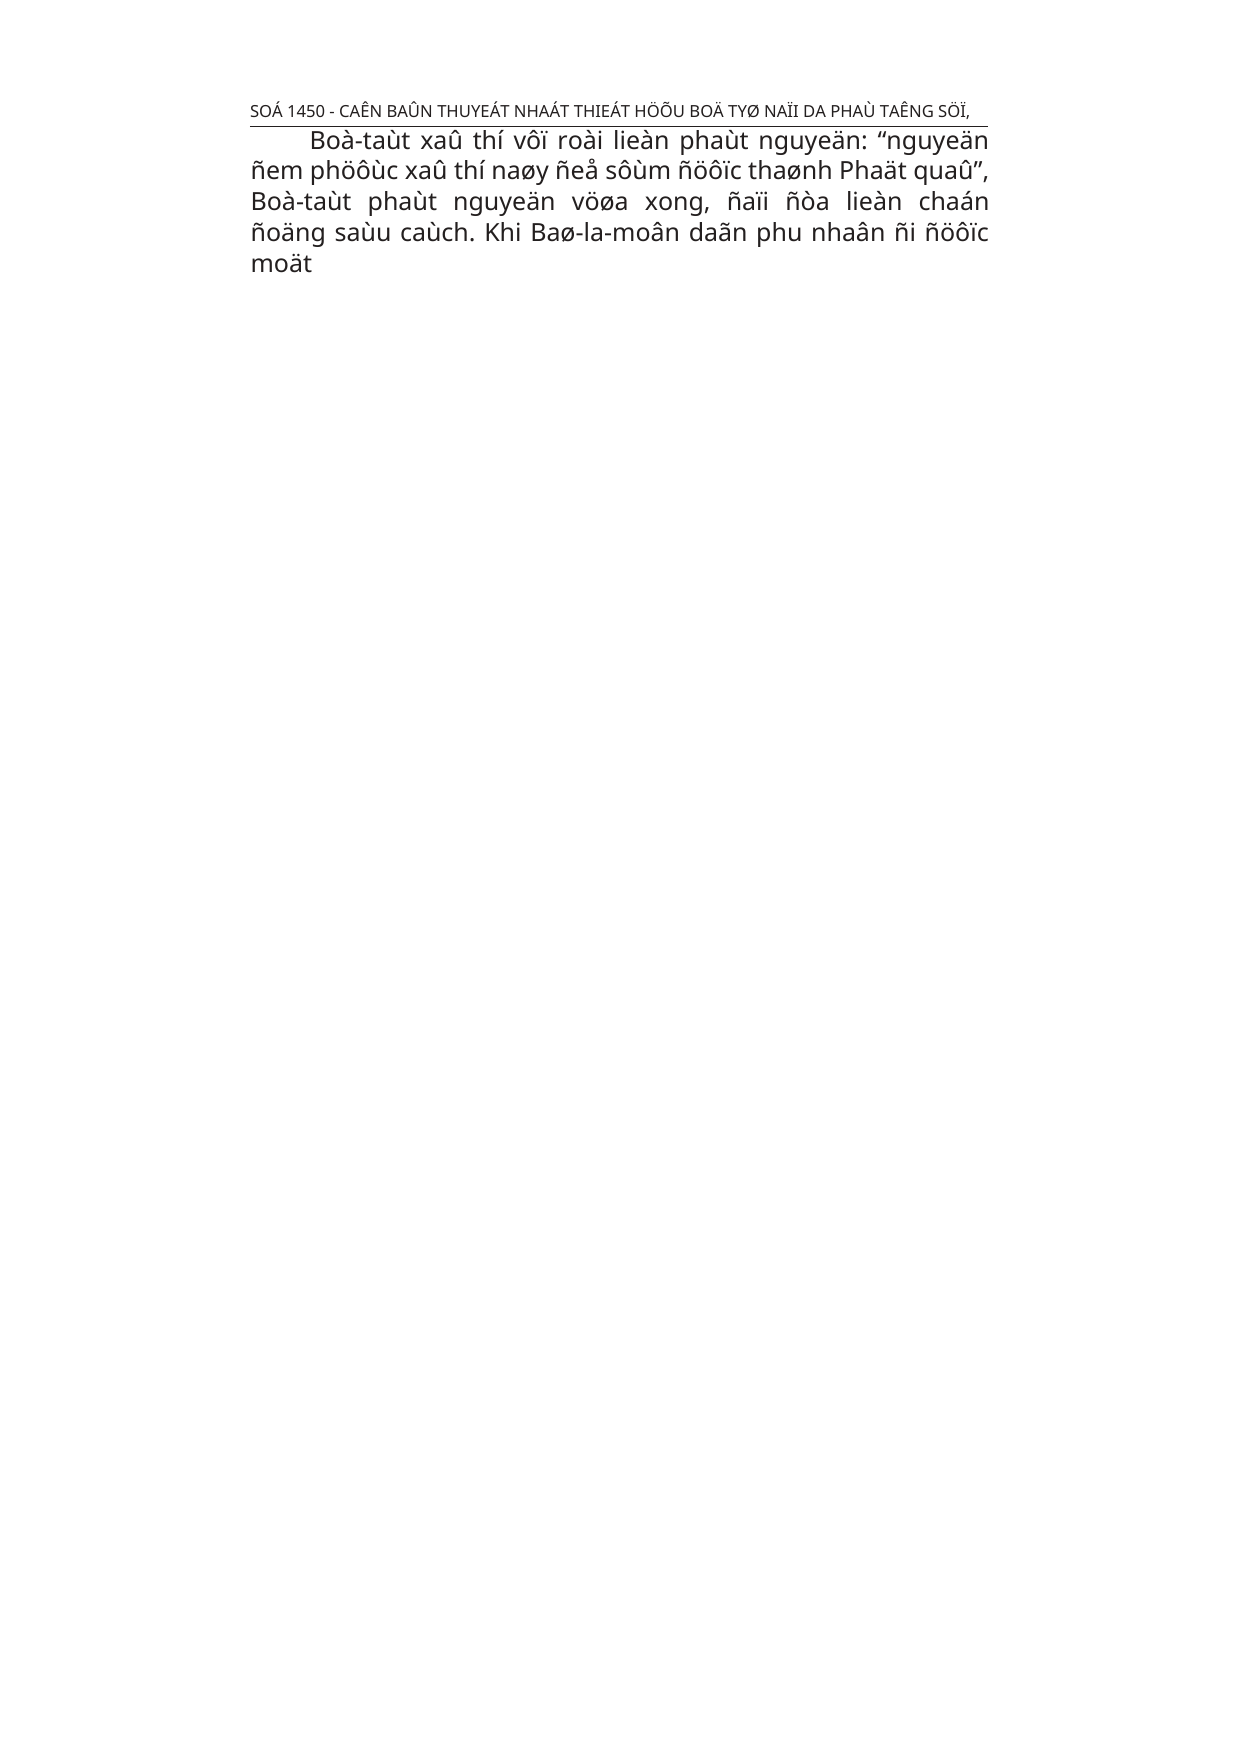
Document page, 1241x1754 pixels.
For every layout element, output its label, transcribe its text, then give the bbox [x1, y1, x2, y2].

text Boà-taùt xaû thí vôï roài lieàn phaùt nguyeän: “nguyeän ñem phöôùc xaû thí naøy ñeå sôùm ñöôïc thaønh Phaät quaû”, Boà-taùt phaùt nguyeän vöøa xong, ñaïi ñòa lieàn chaán ñoäng saùu caùch. Khi Baø-la-moân daãn phu nhaân ñi ñöôïc moät [250, 125, 990, 280]
